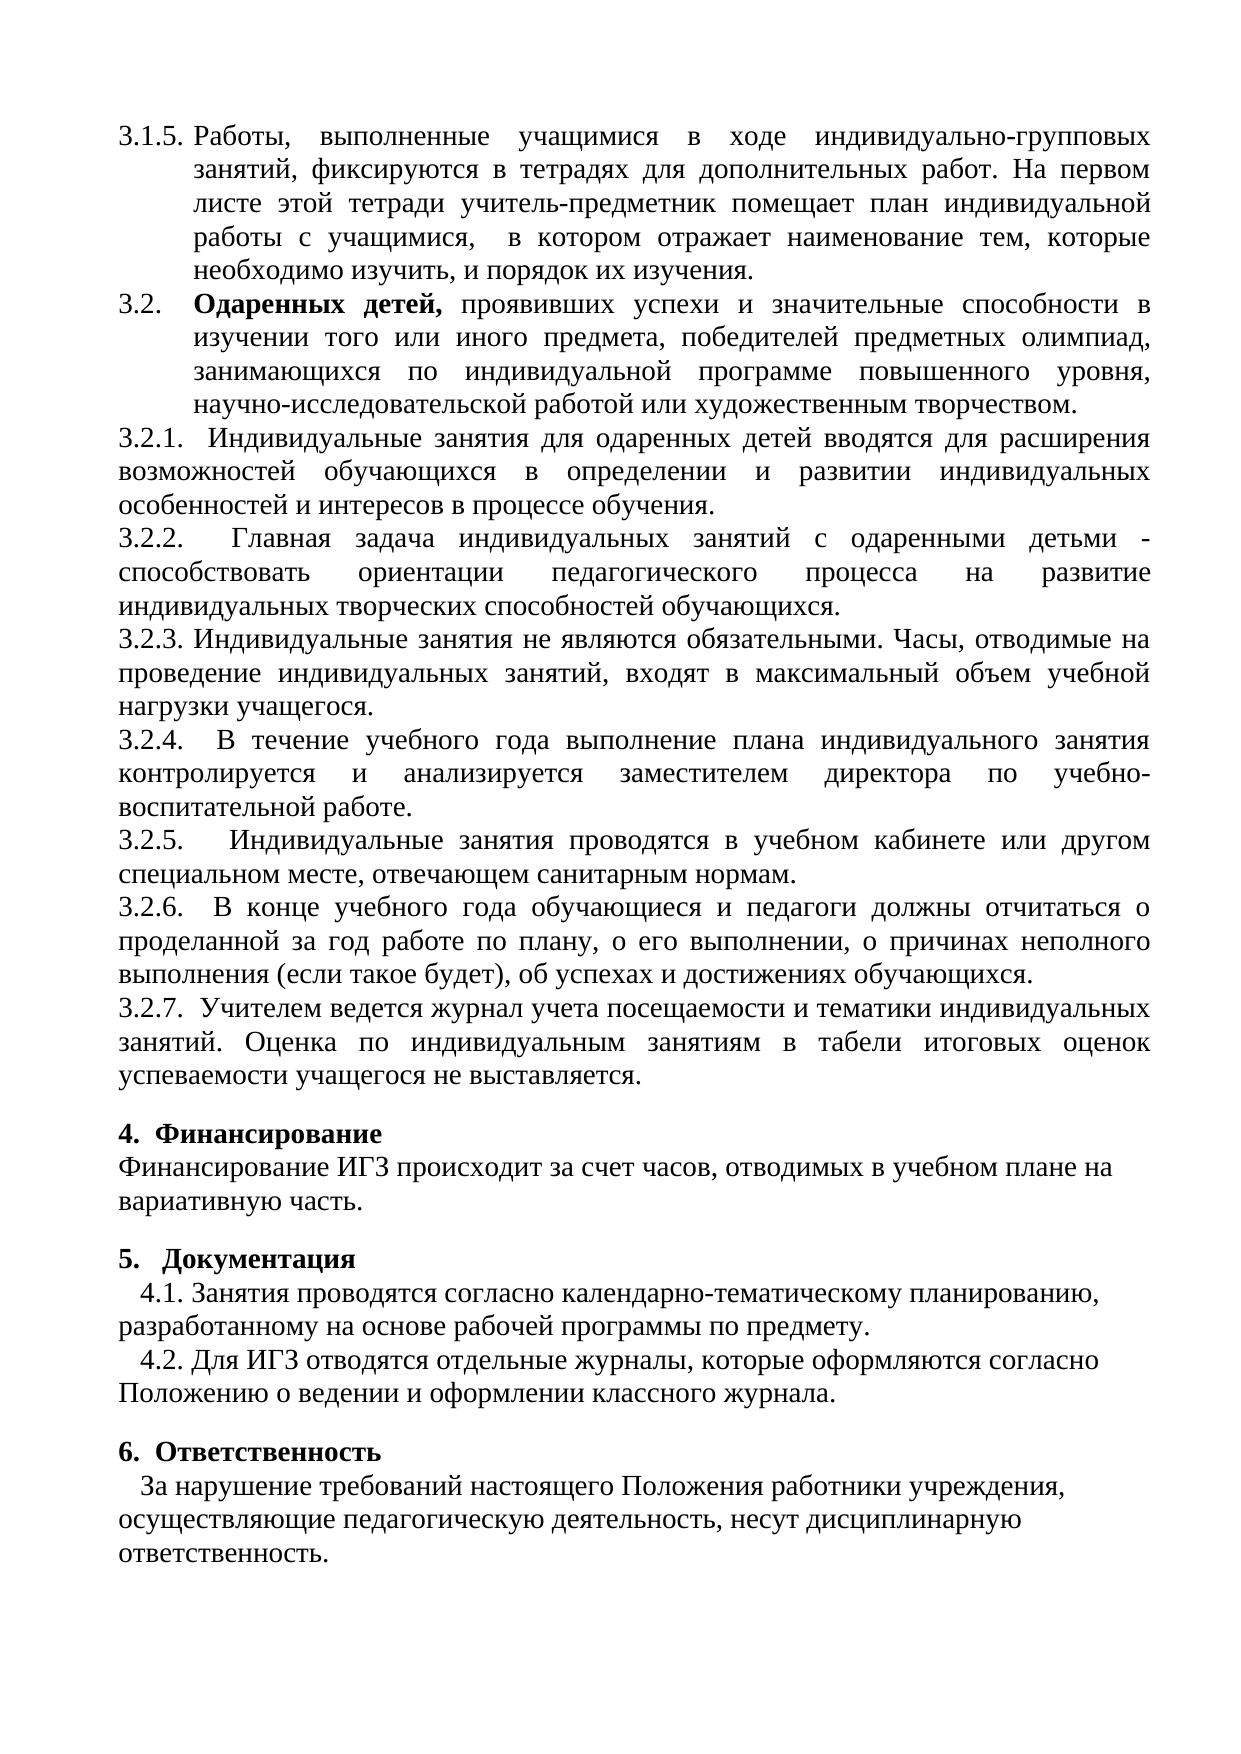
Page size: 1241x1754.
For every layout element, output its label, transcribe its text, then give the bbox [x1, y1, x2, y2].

text 3.2.3. Индивидуальные занятия не являются обязательными. Часы, отводимые на проведение индивидуальных занятий, входят в максимальный объем учебной нагрузки учащегося. [118, 621, 1152, 722]
list Работы, выполненные учащимися в ходе индивидуально-групповых занятий, фиксируются в тетрадях для дополнительных работ. На первом листе этой тетради учитель-предметник помещает план индивидуальной работы с учащимися, в котором отражает наименование тем, которые необходимо изучить, и порядок их изучения. [118, 118, 1152, 286]
list Одаренных детей, проявивших успехи и значительные способности в изучении того или иного предмета, победителей предметных олимпиад, занимающихся по индивидуальной программе повышенного уровня, научно-исследовательской работой или художественным творчеством. [118, 286, 1152, 420]
text 3.2.1. Индивидуальные занятия для одаренных детей вводятся для расширения возможностей обучающихся в определении и развитии индивидуальных особенностей и интересов в процессе обучения. [118, 420, 1152, 521]
text 3.2.2. Главная задача индивидуальных занятий с одаренными детьми -способствовать ориентации педагогического процесса на развитие индивидуальных творческих способностей обучающихся. [118, 521, 1152, 621]
text 6. Ответственность За нарушение требований настоящего Положения работники учреждения, осуществляющие педагогическую деятельность, несут дисциплинарную ответственность. [118, 1434, 1152, 1568]
text 3.2.7. Учителем ведется журнал учета посещаемости и тематики индивидуальных занятий. Оценка по индивидуальным занятиям в табели итоговых оценок успеваемости учащегося не выставляется. [118, 990, 1152, 1091]
text 3.2.5. Индивидуальные занятия проводятся в учебном кабинете или другом специальном месте, отвечающем санитарным нормам. [118, 822, 1152, 889]
text 3.2.6. В конце учебного года обучающиеся и педагоги должны отчитаться о проделанной за год работе по плану, о его выполнении, о причинах неполного выполнения (если такое будет), об успехах и достижениях обучающихся. [118, 889, 1152, 990]
text 5. Документация 4.1. Занятия проводятся согласно календарно-тематическому планированию, разработанному на основе рабочей программы по предмету. 4.2. Для ИГЗ отводятся отдельные журналы, которые оформляются согласно Положению о ведении и оформлении классного журнала. [118, 1241, 1152, 1409]
text 3.2.4. В течение учебного года выполнение плана индивидуального занятия контролируется и анализируется заместителем директора по учебно-воспитательной работе. [118, 722, 1152, 822]
text 4. Финансирование Финансирование ИГЗ происходит за счет часов, отводимых в учебном плане на вариативную часть. [118, 1116, 1152, 1216]
